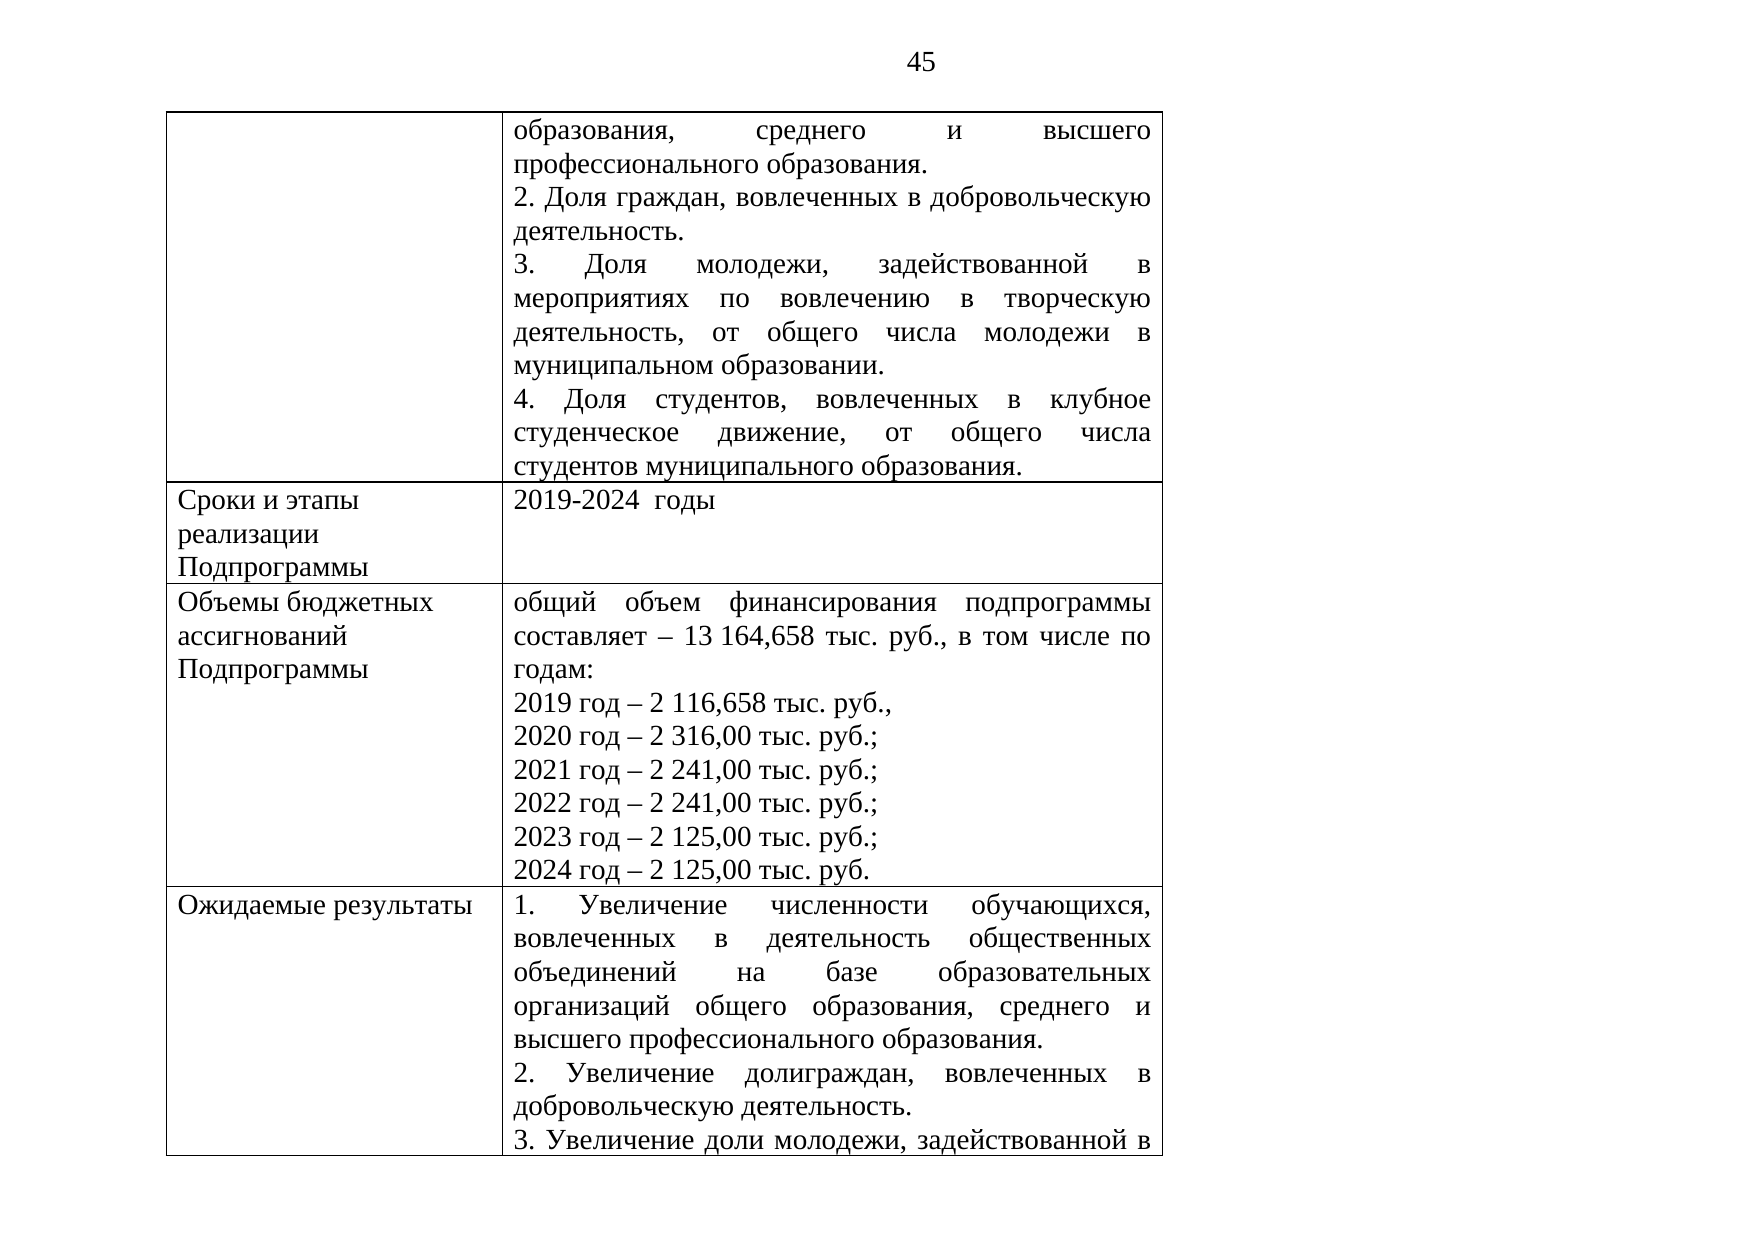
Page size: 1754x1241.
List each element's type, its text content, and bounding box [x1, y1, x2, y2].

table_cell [167, 113, 502, 481]
table_cell Сроки и этапы реализации Подпрограммы [167, 483, 502, 583]
table_cell общий объем финансирования подпрограммы составляет – 13 164,658 тыс. руб., в том числе по годам: 2019 год – 2 116,658 тыс. руб., 2020 год – 2 316,00 тыс. руб.; 2021 год – 2 241,00 тыс. руб.; 2022 год – 2 241,00 тыс. руб.; 2023 год – 2 125,00 тыс. руб.; 2024 год – 2 125,00 тыс. руб. [503, 584, 1162, 886]
table_cell Объемы бюджетных ассигнований Подпрограммы [167, 584, 502, 886]
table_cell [503, 113, 1162, 481]
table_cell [167, 887, 502, 1155]
table_cell 2019-2024 годы [503, 483, 1162, 583]
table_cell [503, 887, 1162, 1155]
